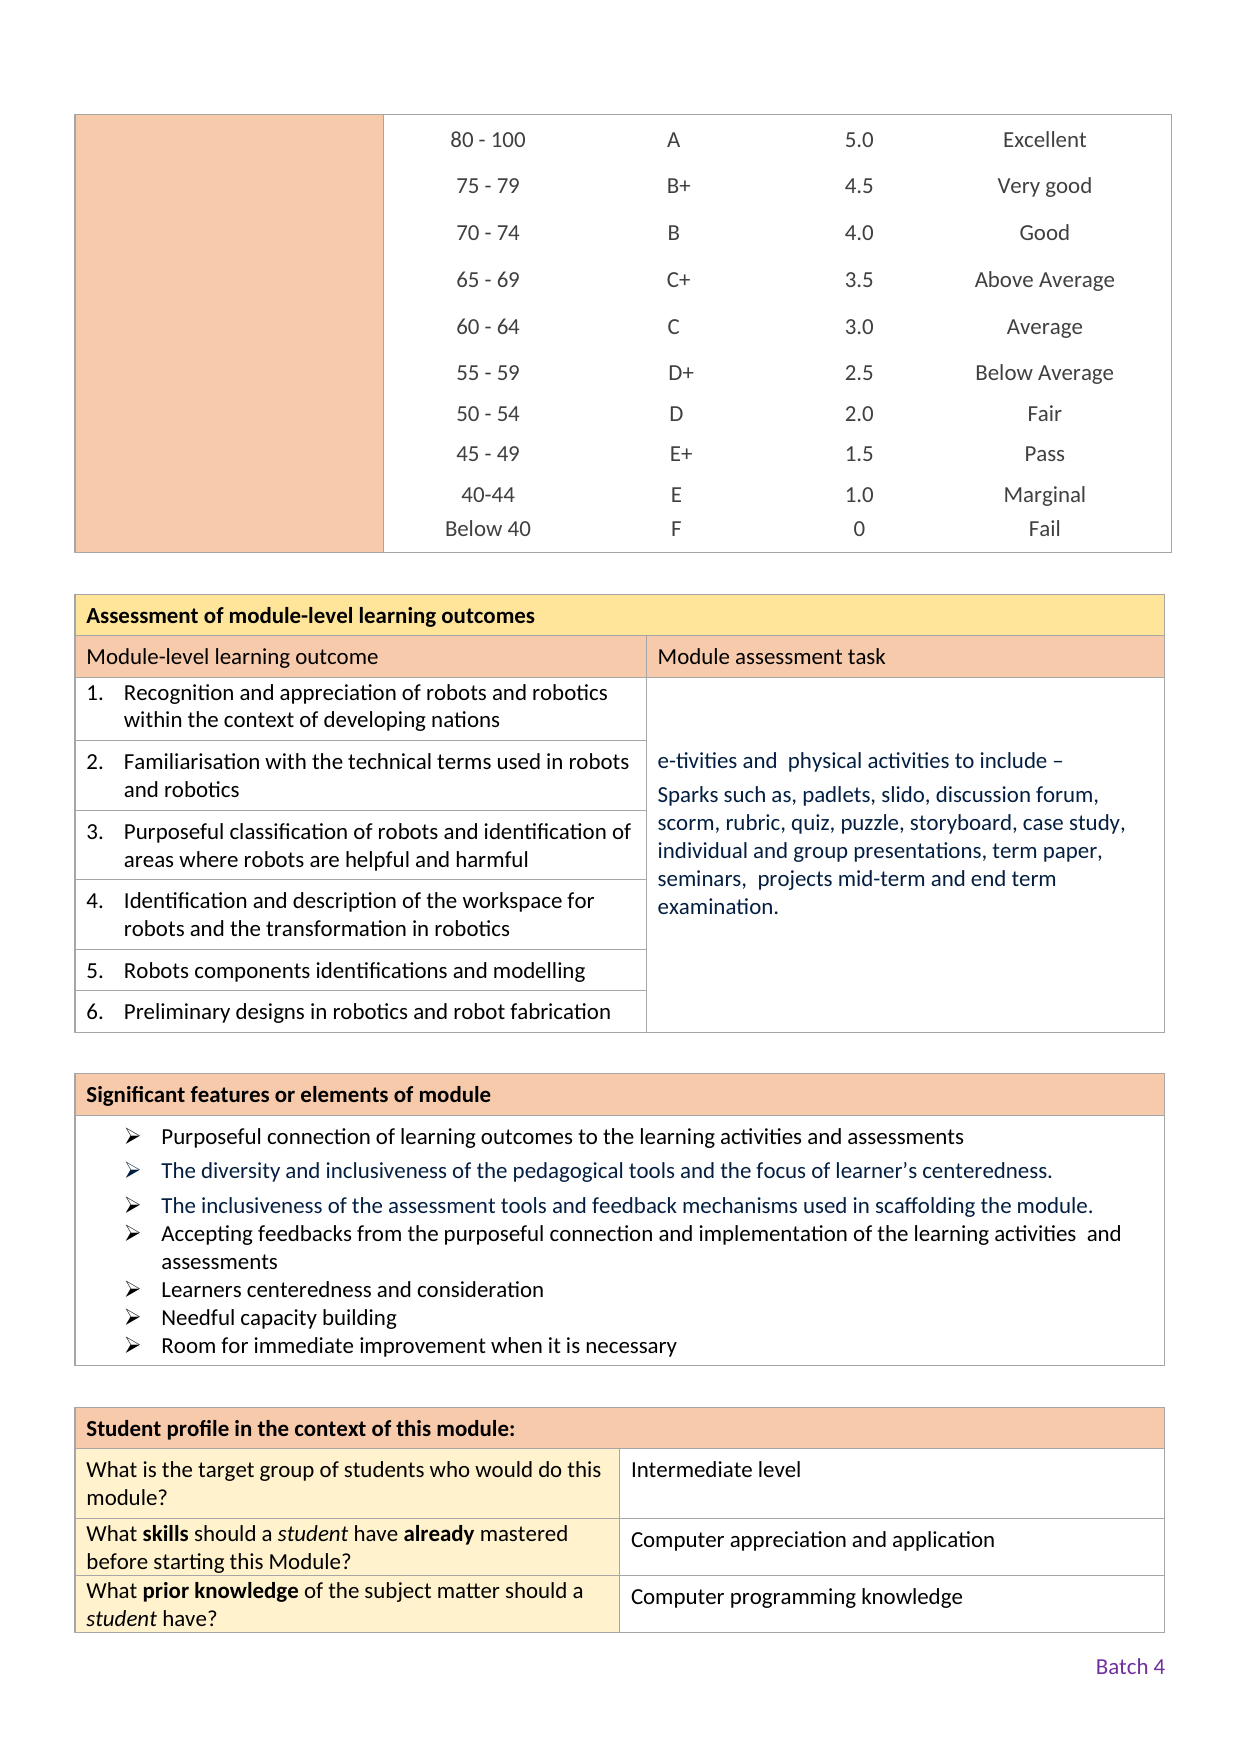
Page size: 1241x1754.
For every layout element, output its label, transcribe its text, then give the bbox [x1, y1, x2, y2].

table_header Assessment of module-level learning outcomes [76, 595, 1164, 635]
table_cell Robots components identifications and modelling [76, 950, 646, 990]
table_cell Purposeful classification of robots and identification of areas where robots are helpful and harmful [76, 811, 646, 879]
table_cell Module assessment task [647, 636, 1164, 677]
table_cell Module-level learning outcome [76, 636, 646, 677]
table_cell Intermediate level [620, 1449, 1164, 1518]
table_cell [384, 115, 1171, 552]
table_cell Computer appreciation and application [620, 1519, 1164, 1575]
table_cell Recognition and appreciation of robots and robotics within the context of developing nations [76, 678, 646, 740]
table_cell Familiarisation with the technical terms used in robots and robotics [76, 741, 646, 809]
table_header Significant features or elements of module [76, 1074, 1164, 1115]
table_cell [76, 115, 383, 552]
table_header Student profile in the context of this module: [76, 1408, 1164, 1448]
table_cell e-tivities and physical activities to include – Sparks such as, padlets, slido, discussion forum, scorm, rubric, quiz, puzzle, storyboard, case study, individual and group presentations, term paper, seminars, projects mid-term and end term examination. [647, 678, 1164, 1032]
table_cell Computer programming knowledge [620, 1576, 1164, 1632]
table_cell Purposeful connection of learning outcomes to the learning activities and assessments The diversity and inclusiveness of the pedagogical tools and the focus of learner’s centeredness. The inclusiveness of the assessment tools and feedback mechanisms used in scaffolding the module. Accepting feedbacks from the purposeful connection and implementation of the learning activities and assessments Learners centeredness and consideration Needful capacity building Room for immediate improvement when it is necessary [76, 1116, 1164, 1365]
table_cell What is the target group of students who would do this module? [76, 1449, 619, 1518]
table_cell Identification and description of the workspace for robots and the transformation in robotics [76, 880, 646, 949]
table_cell What prior knowledge of the subject matter should a student have? [76, 1576, 619, 1632]
table_cell What skills should a student have already mastered before starting this Module? [76, 1519, 619, 1575]
table_cell Preliminary designs in robotics and robot fabrication [76, 991, 646, 1032]
